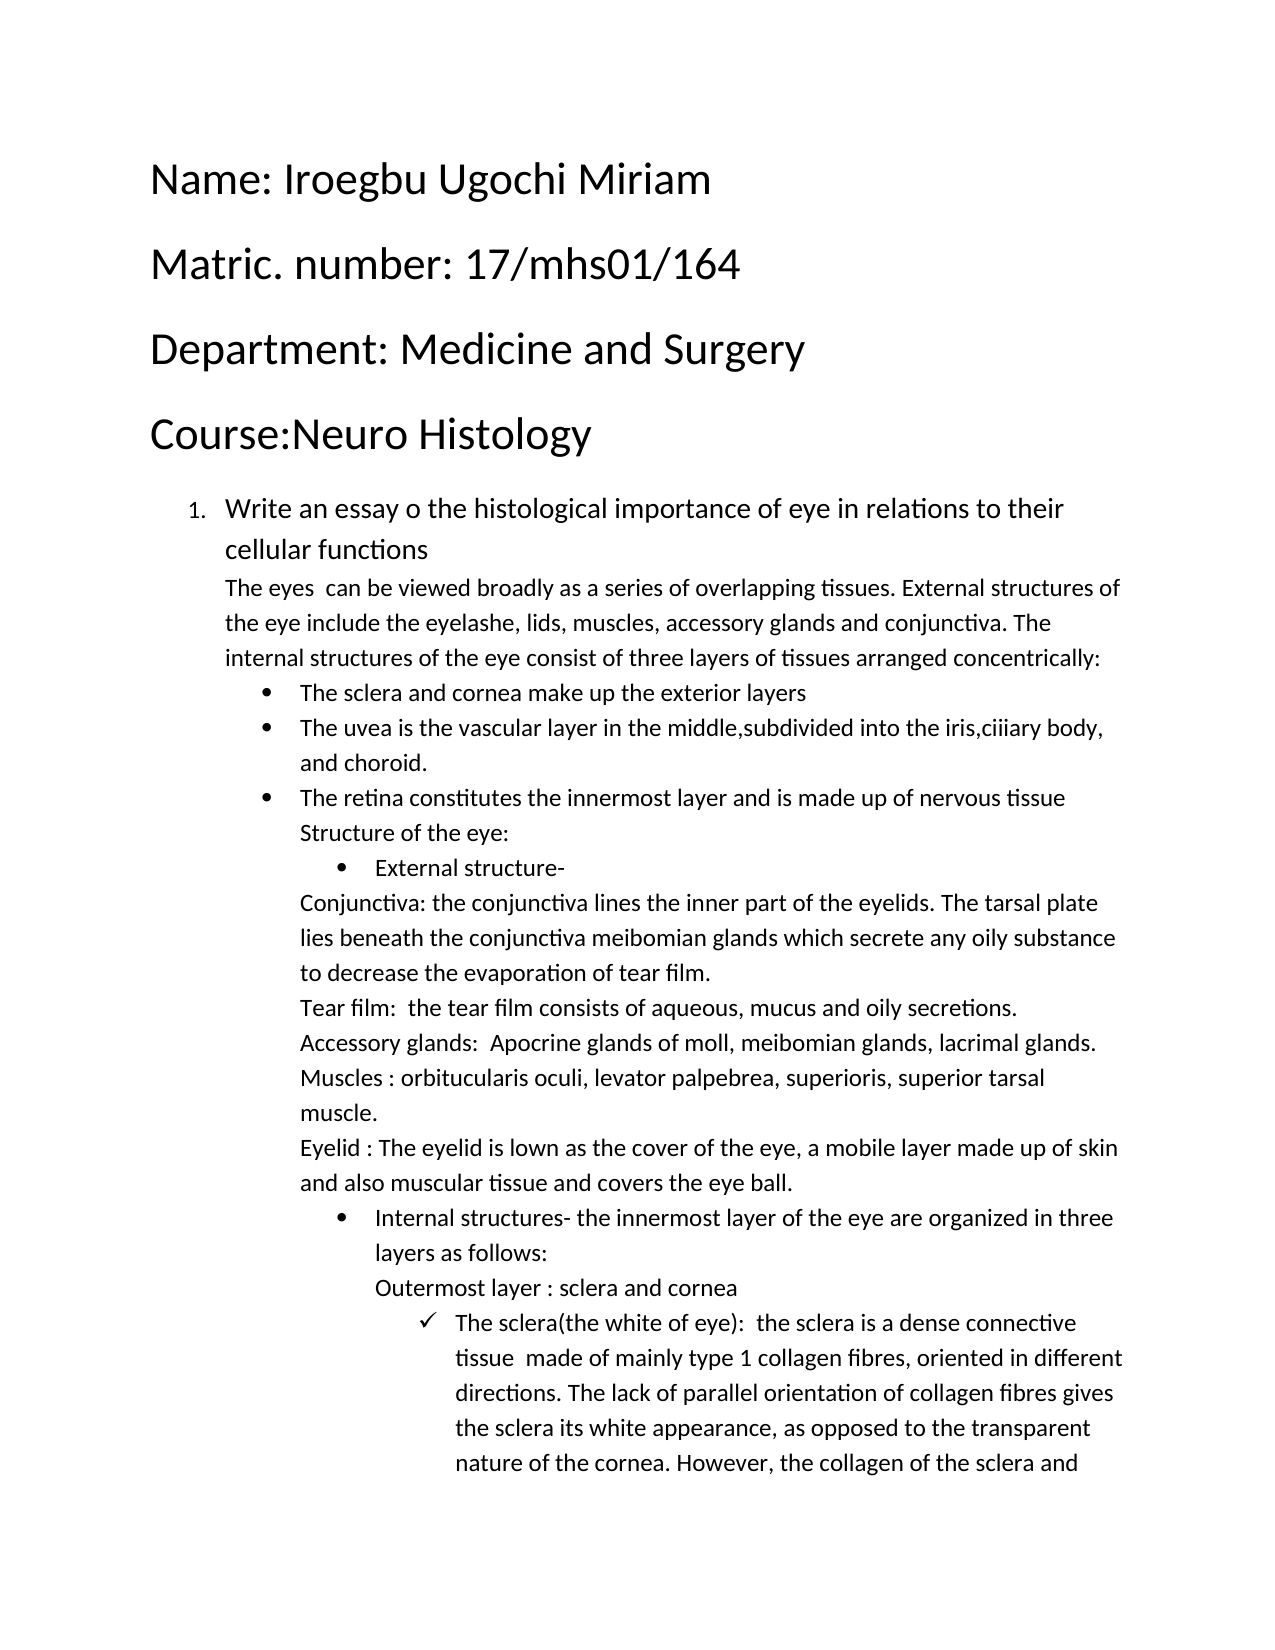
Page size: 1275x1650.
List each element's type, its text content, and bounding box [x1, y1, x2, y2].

list Muscles : orbitucularis oculi, levator palpebrea, superioris, superior tarsal muscle. [300, 1062, 1125, 1128]
list External structure- [337, 852, 1125, 883]
list Outermost layer : sclera and cornea [375, 1272, 1125, 1303]
list Tear film: the tear film consists of aqueous, mucus and oily secretions. [300, 992, 1125, 1023]
list Eyelid : The eyelid is lown as the cover of the eye, a mobile layer made up of skin and also muscular tissue and covers the eye ball. [300, 1132, 1125, 1198]
list Internal structures- the innermost layer of the eye are organized in three layers as follows: [337, 1202, 1125, 1268]
text Department: Medicine and Surgery [150, 320, 1125, 376]
list The uvea is the vascular layer in the middle,subdivided into the iris,ciiiary body, and choroid. [262, 712, 1125, 778]
list Structure of the eye: [300, 817, 1125, 848]
list Accessory glands: Apocrine glands of moll, meibomian glands, lacrimal glands. [300, 1027, 1125, 1058]
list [418, 1307, 1125, 1478]
text Matric. number: 17/mhs01/164 [150, 235, 1125, 291]
list The sclera and cornea make up the exterior layers [262, 677, 1125, 708]
list The eyes can be viewed broadly as a series of overlapping tissues. External structures of the eye include the eyelashe, lids, muscles, accessory glands and conjunctiva. The internal structures of the eye consist of three layers of tissues arranged concentrically: [225, 572, 1125, 673]
text Course:Neuro Histology [150, 405, 1125, 461]
list Write an essay o the histological importance of eye in relations to their cellular functions [187, 490, 1125, 567]
list Conjunctiva: the conjunctiva lines the inner part of the eyelids. The tarsal plate lies beneath the conjunctiva meibomian glands which secrete any oily substance to decrease the evaporation of tear film. [300, 887, 1125, 988]
text Name: Iroegbu Ugochi Miriam [150, 150, 1125, 206]
list The retina constitutes the innermost layer and is made up of nervous tissue [262, 782, 1125, 813]
